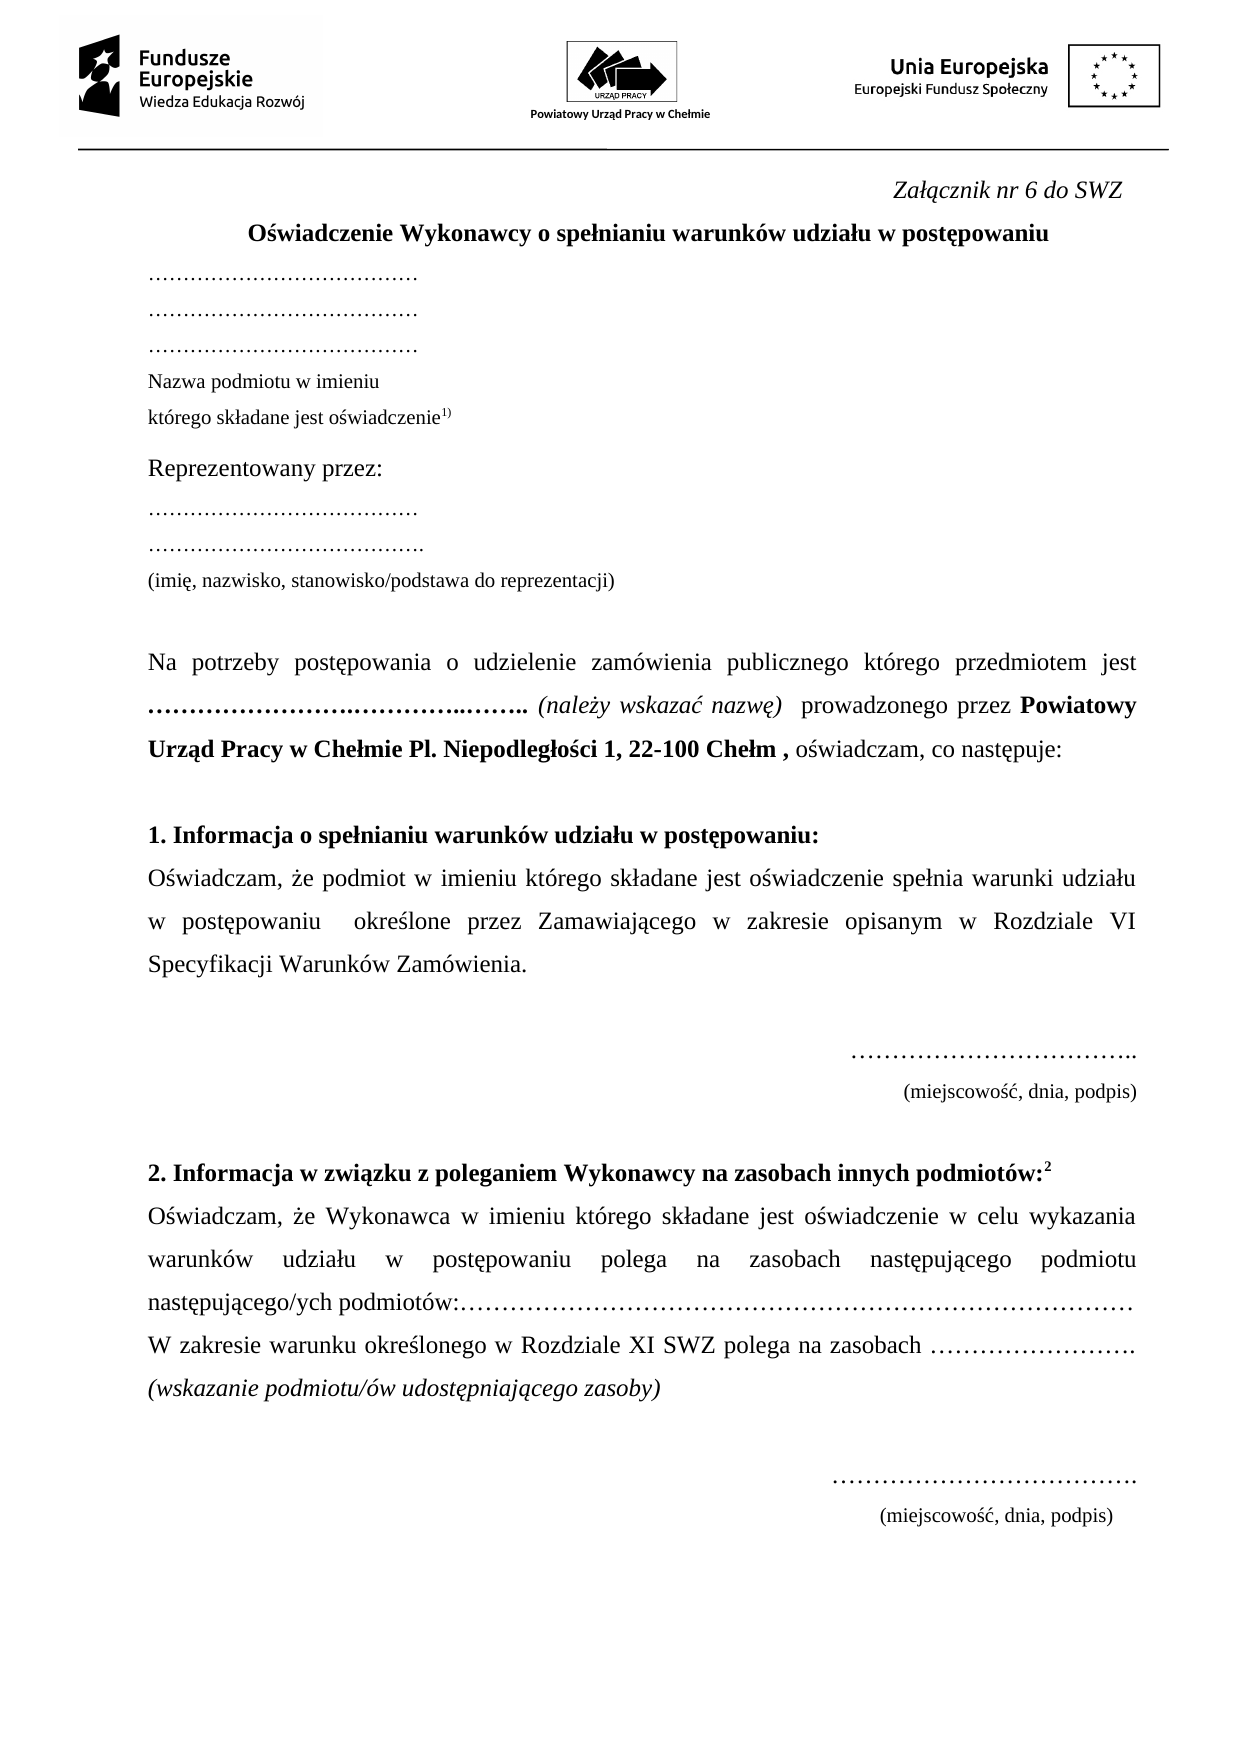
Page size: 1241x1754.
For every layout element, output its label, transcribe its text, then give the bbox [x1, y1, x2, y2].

text Oświadczam, że Wykonawca w imieniu którego składane jest oświadczenie w celu wykazania warunków udziału w postępowaniu polega na zasobach następującego podmiotu następującego/ych podmiotów:……………………………………………………………………… [148, 1201, 1137, 1316]
text Nazwa podmiotu w imieniu [148, 369, 1137, 393]
text (imię, nazwisko, stanowisko/podstawa do reprezentacji) [148, 568, 1137, 592]
text …………………………………. [148, 532, 1137, 556]
text 1. Informacja o spełnianiu warunków udziału w postępowaniu: [148, 820, 1137, 849]
text (miejscowość, dnia, podpis) [516, 1503, 1137, 1527]
picture [833, 23, 1180, 113]
text ………………………………… [148, 297, 1137, 321]
text ………………………………… [148, 496, 1137, 520]
text którego składane jest oświadczenie1) [148, 405, 1137, 429]
text Na potrzeby postępowania o udzielenie zamówienia publicznego którego przedmiotem jest …………………….…………..…….. (należy wskazać nazwę) prowadzonego przez Powiatowy Urząd Pracy w Chełmie Pl. Niepodległości 1, 22-100 Chełm , oświadczam, co następuje: [148, 647, 1137, 762]
text Reprezentowany przez: [148, 453, 1137, 482]
text (miejscowość, dnia, podpis) [148, 1079, 1137, 1103]
text Załącznik nr 6 do SWZ [738, 175, 1137, 203]
picture [59, 15, 324, 137]
text Oświadczam, że podmiot w imieniu którego składane jest oświadczenie spełnia warunki udziału w postępowaniu określone przez Zamawiającego w zakresie opisanym w Rozdziale VI Specyfikacji Warunków Zamówienia. [148, 863, 1137, 978]
text ………………………………… [148, 333, 1137, 357]
text 2. Informacja w związku z poleganiem Wykonawcy na zasobach innych podmiotów:2 [148, 1158, 1137, 1187]
text ………………………………… [148, 261, 1137, 285]
text …………………………….. [148, 1036, 1137, 1064]
text Oświadczenie Wykonawcy o spełnianiu warunków udziału w postępowaniu [148, 218, 1137, 247]
text ………………………………. [516, 1460, 1137, 1488]
text W zakresie warunku określonego w Rozdziale XI SWZ polega na zasobach …………………….(wskazanie podmiotu/ów udostępniającego zasoby) [148, 1330, 1137, 1402]
